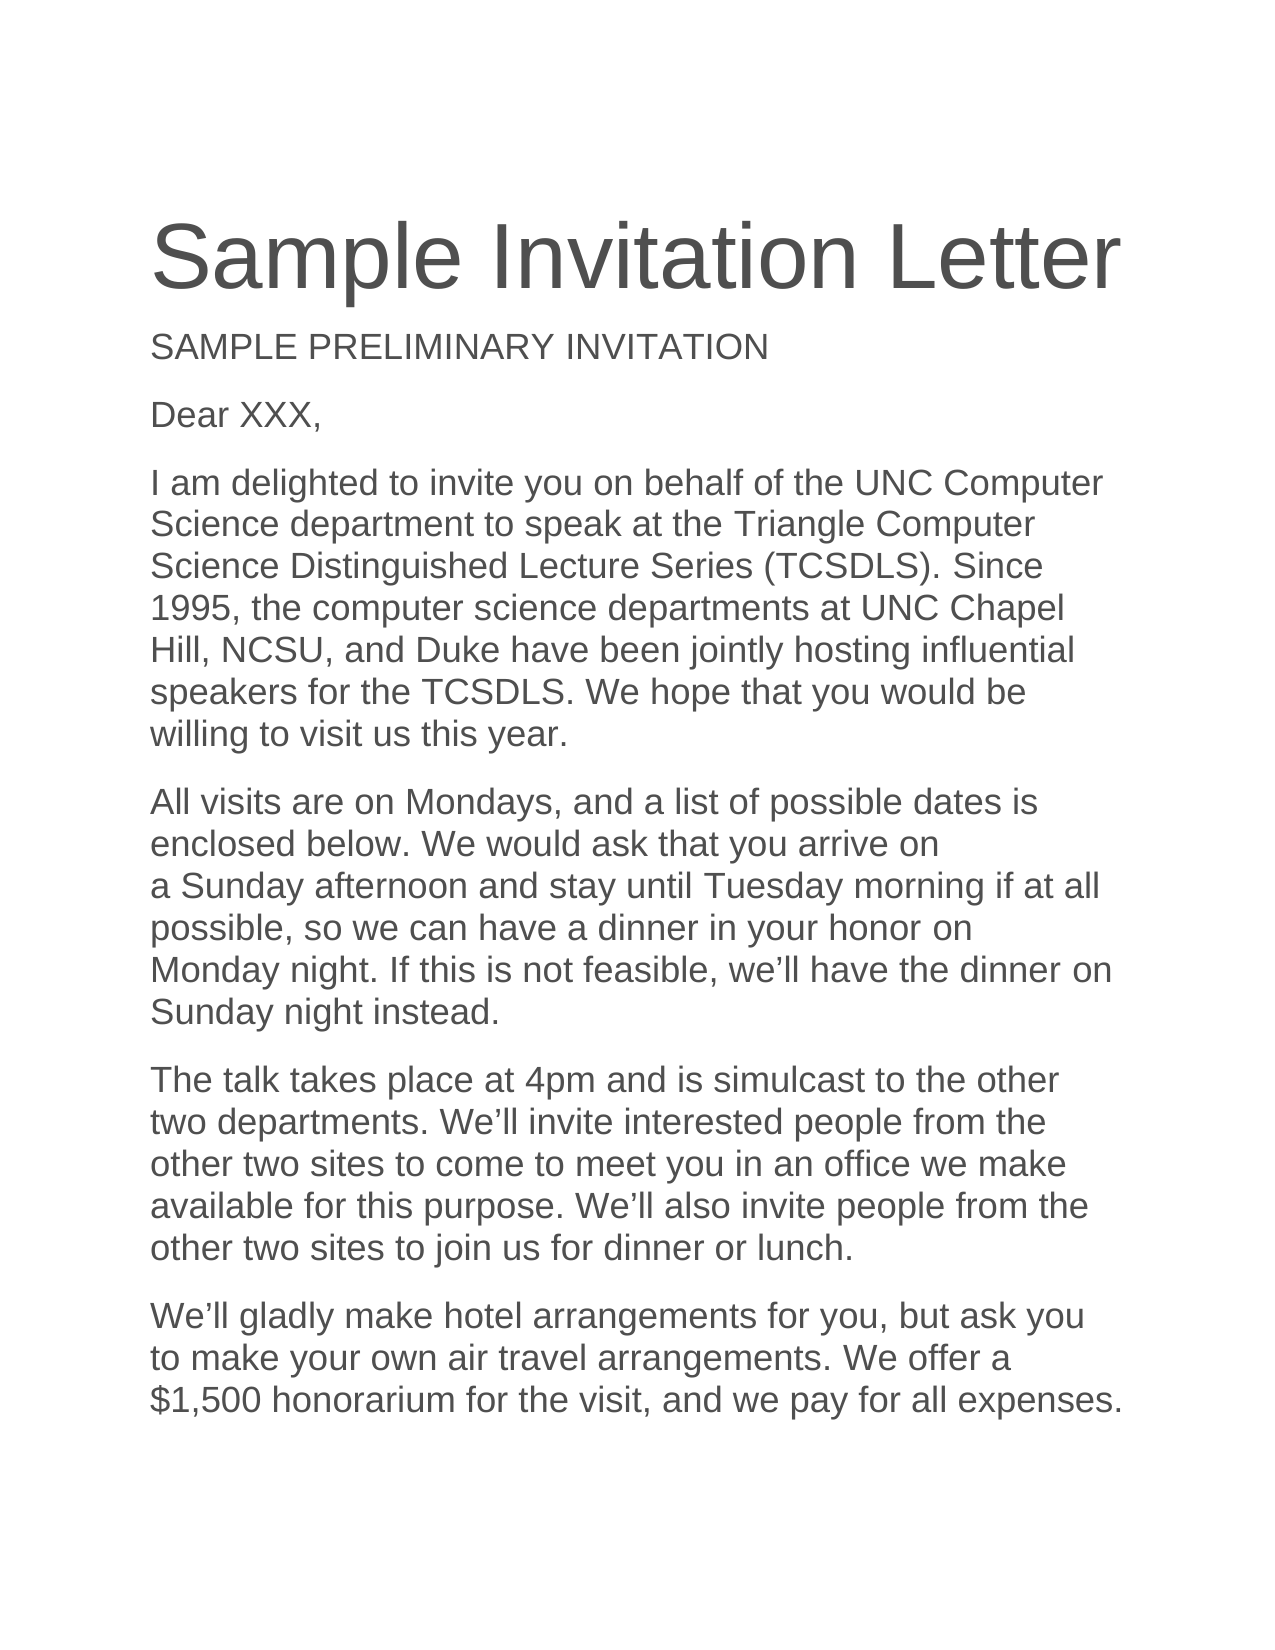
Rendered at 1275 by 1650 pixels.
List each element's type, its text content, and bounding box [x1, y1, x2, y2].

text Dear XXX, [150, 393, 1125, 435]
text Sample Invitation Letter [150, 202, 1125, 308]
text SAMPLE PRELIMINARY INVITATION [150, 325, 1125, 367]
text The talk takes place at 4pm and is simulcast to the other two departments. We’ll invite interested people from the other two sites to come to meet you in an office we make available for this purpose. We’ll also invite people from the other two sites to join us for dinner or lunch. [150, 1058, 1125, 1268]
text We’ll gladly make hotel arrangements for you, but ask you to make your own air travel arrangements. We offer a $1,500 honorarium for the visit, and we pay for all expenses. [150, 1294, 1125, 1420]
text All visits are on Mondays, and a list of possible dates is enclosed below. We would ask that you arrive on a Sunday afternoon and stay until Tuesday morning if at all possible, so we can have a dinner in your honor on Monday night. If this is not feasible, we’ll have the dinner on Sunday night instead. [150, 780, 1125, 1032]
text I am delighted to invite you on behalf of the UNC Computer Science department to speak at the Triangle Computer Science Distinguished Lecture Series (TCSDLS). Since 1995, the computer science departments at UNC Chapel Hill, NCSU, and Duke have been jointly hosting influential speakers for the TCSDLS. We hope that you would be willing to visit us this year. [150, 461, 1125, 754]
